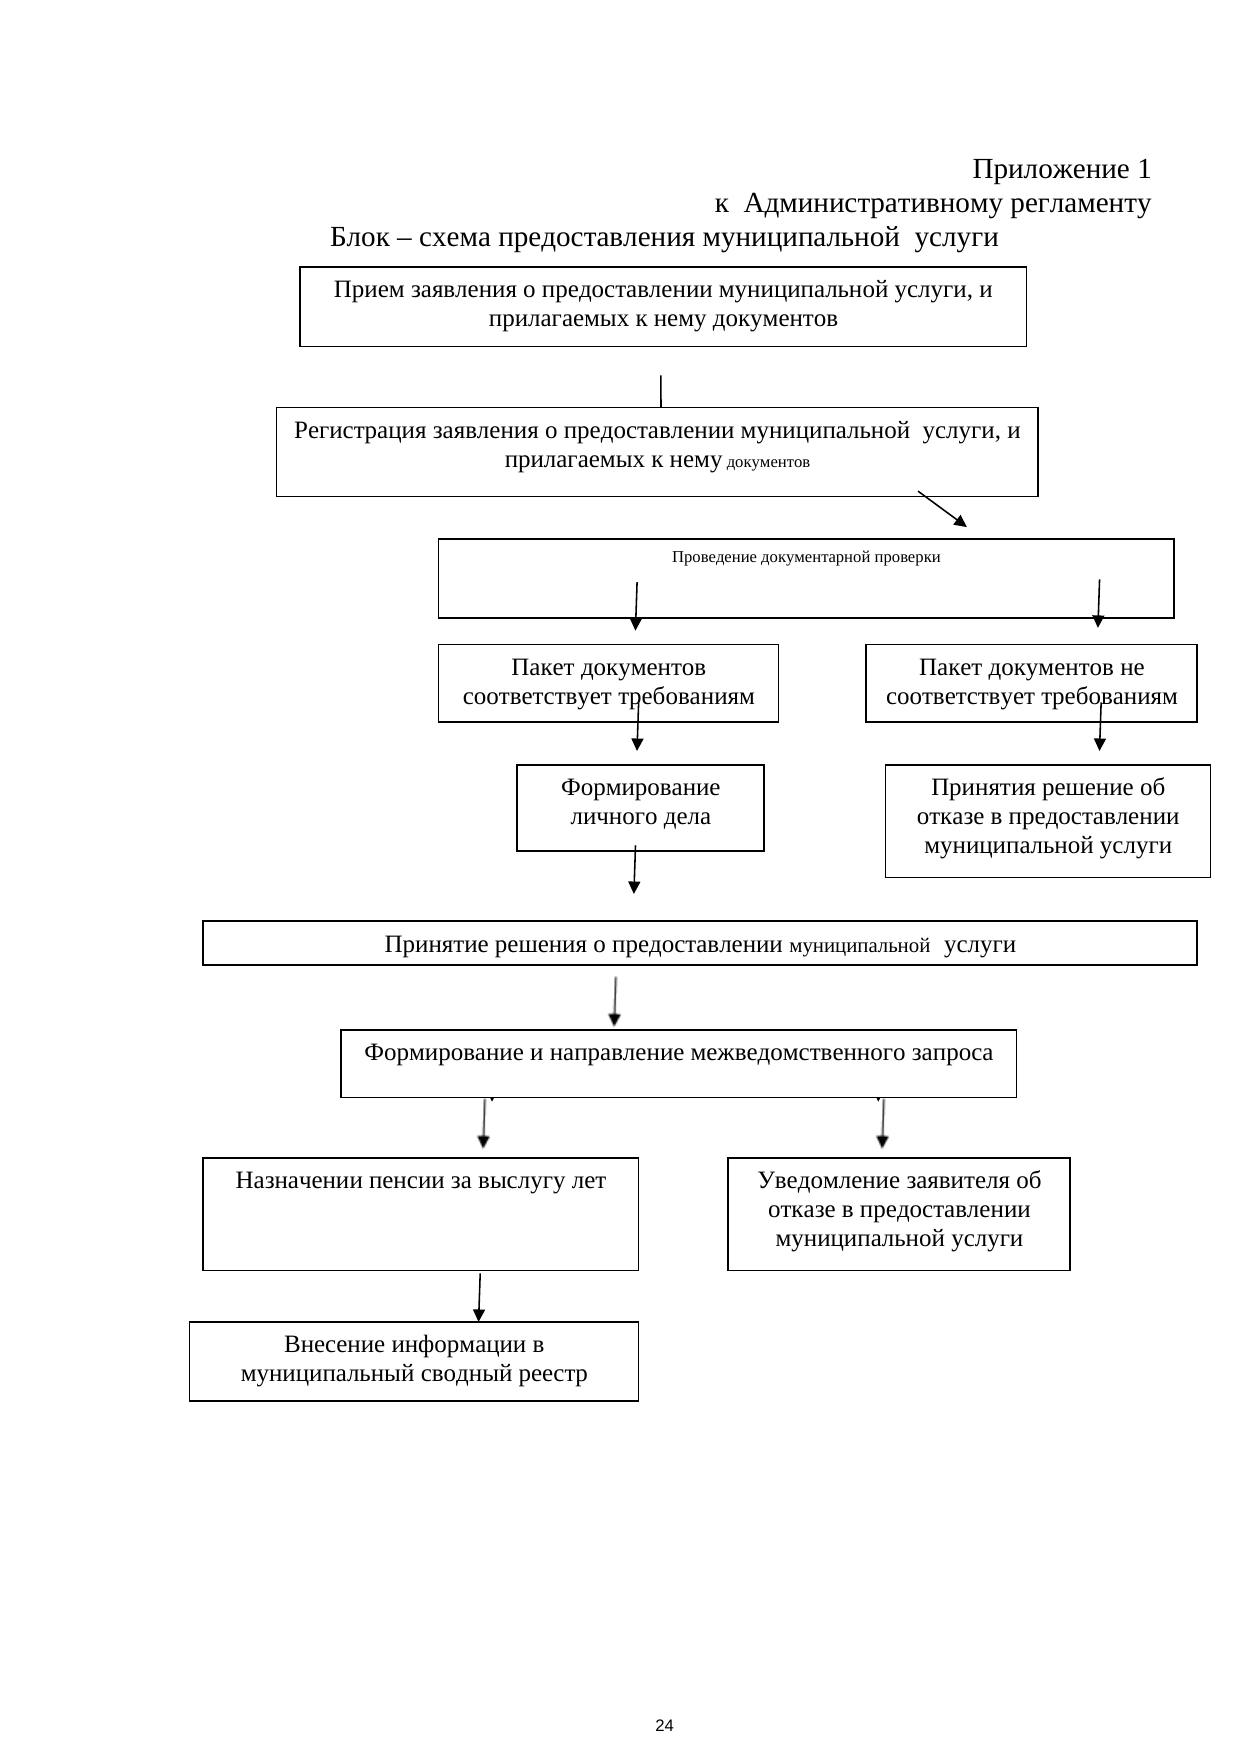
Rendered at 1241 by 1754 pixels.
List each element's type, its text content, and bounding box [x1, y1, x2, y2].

picture [873, 1098, 894, 1153]
picture [474, 1098, 495, 1153]
text к Административному регламенту [177, 185, 1152, 219]
text Приложение 1 [177, 152, 1152, 185]
text Блок – схема предоставления муниципальной услуги [177, 219, 1152, 252]
picture [605, 975, 626, 1029]
